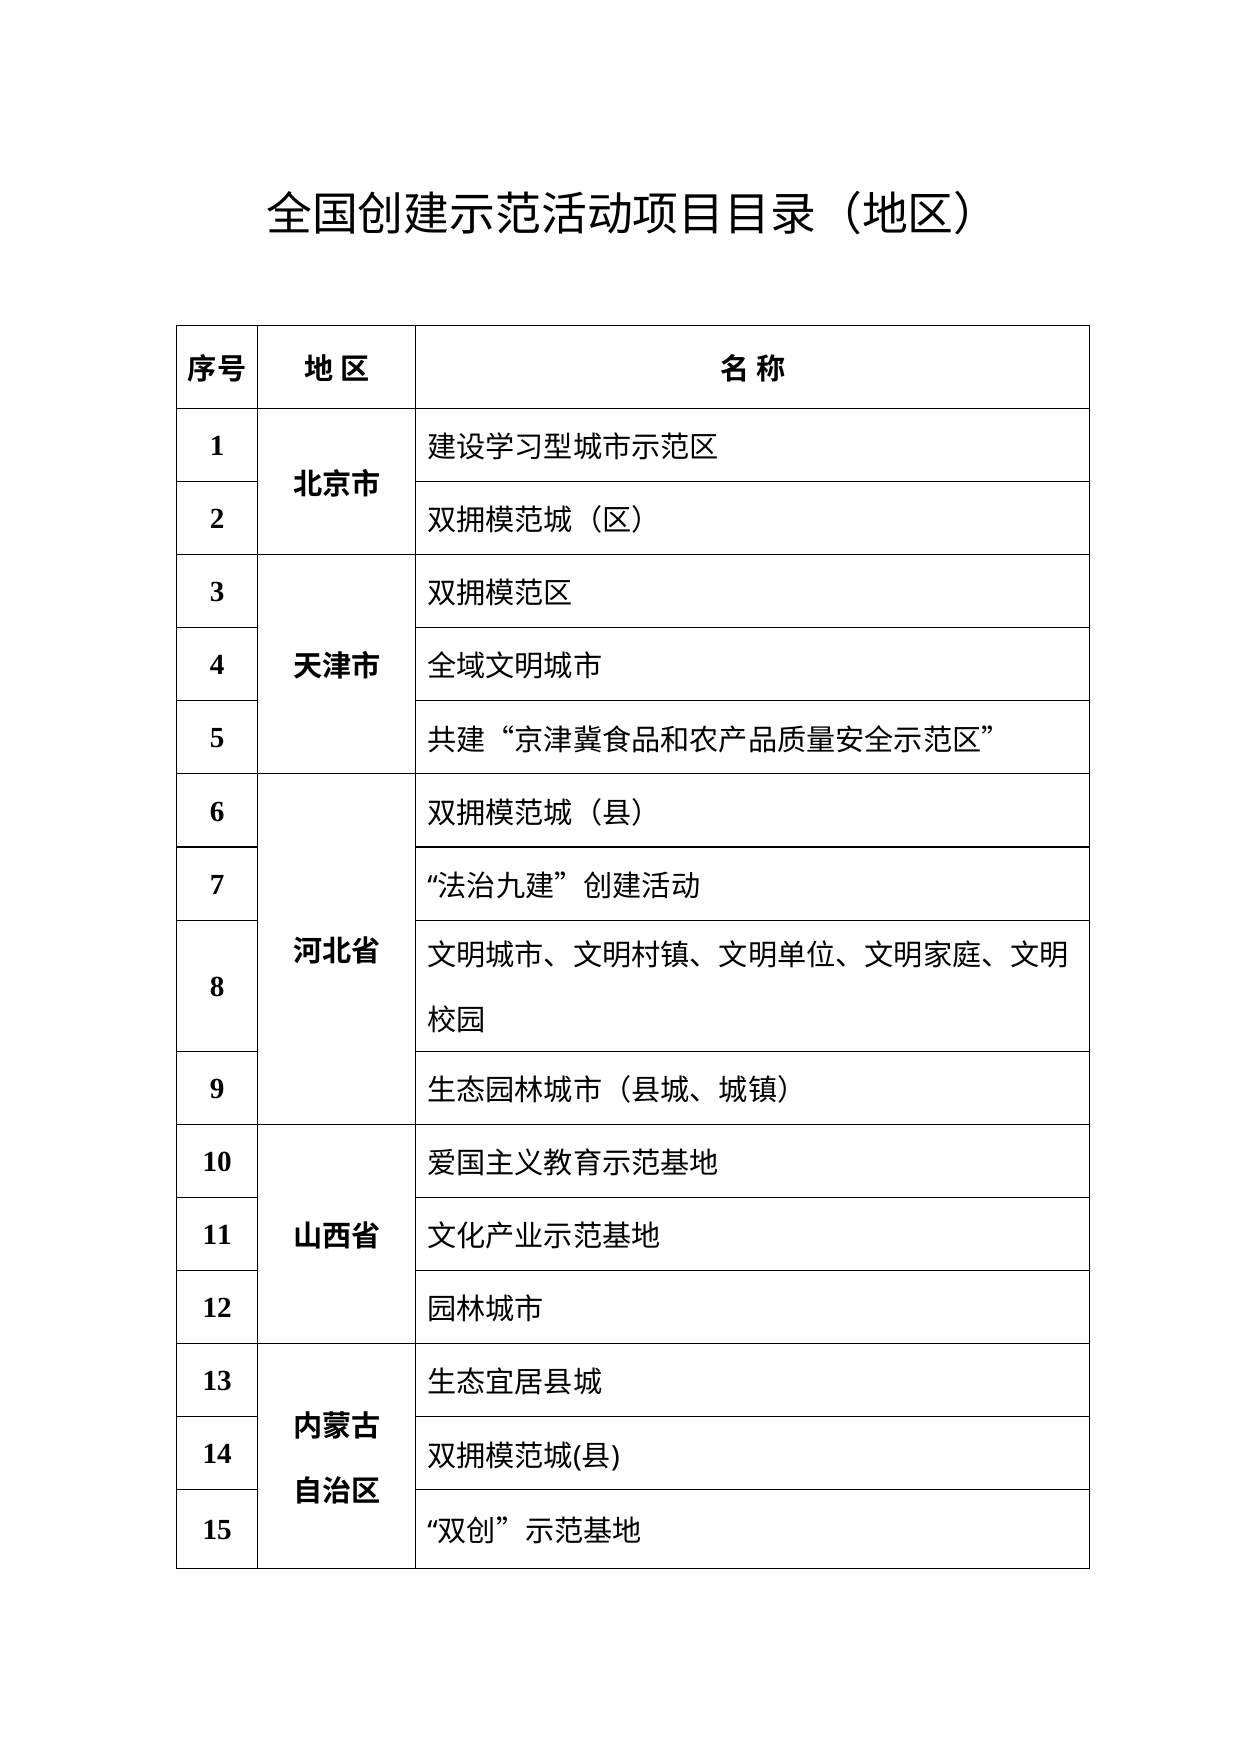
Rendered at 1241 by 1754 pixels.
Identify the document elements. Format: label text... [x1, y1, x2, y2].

table_cell 共建“京津冀食品和农产品质量安全示范区” [416, 701, 1089, 773]
table_header 名 称 [416, 326, 1089, 408]
table_cell 1 [177, 409, 257, 481]
table_cell 北京市 [258, 409, 415, 554]
table_cell 4 [177, 628, 257, 700]
table_cell 13 [177, 1344, 257, 1416]
table_cell 11 [177, 1198, 257, 1270]
table_cell 10 [177, 1125, 257, 1197]
table_cell 2 [177, 482, 257, 554]
table_cell 15 [177, 1490, 257, 1568]
table_cell 河北省 [258, 774, 415, 1124]
table_cell 爱国主义教育示范基地 [416, 1125, 1089, 1197]
table_cell 全域文明城市 [416, 628, 1089, 700]
table_cell 生态园林城市（县城、城镇） [416, 1052, 1089, 1124]
table_cell 7 [177, 848, 257, 919]
table_header 序号 [177, 326, 257, 408]
text 全国创建示范活动项目目录（地区） [187, 162, 1078, 259]
table_cell 8 [177, 921, 257, 1051]
table_cell 5 [177, 701, 257, 773]
table_cell 双拥模范城（区） [416, 482, 1089, 554]
table_cell 建设学习型城市示范区 [416, 409, 1089, 481]
table_cell 双拥模范城（县） [416, 774, 1089, 846]
table_cell 双拥模范城(县) [416, 1417, 1089, 1489]
table_cell 双拥模范区 [416, 555, 1089, 627]
table_cell 12 [177, 1271, 257, 1343]
table_cell 生态宜居县城 [416, 1344, 1089, 1416]
table_cell 文化产业示范基地 [416, 1198, 1089, 1270]
table_cell 3 [177, 555, 257, 627]
table_cell 14 [177, 1417, 257, 1489]
table_cell 山西省 [258, 1125, 415, 1343]
table_cell 文明城市、文明村镇、文明单位、文明家庭、文明校园 [416, 921, 1089, 1051]
table_header 地 区 [258, 326, 415, 408]
table_cell 6 [177, 774, 257, 846]
table_cell 9 [177, 1052, 257, 1124]
table_cell 内蒙古 自治区 [258, 1344, 415, 1568]
table_cell “法治九建”创建活动 [416, 848, 1089, 919]
table_cell 天津市 [258, 555, 415, 773]
table_cell 园林城市 [416, 1271, 1089, 1343]
table_cell “双创”示范基地 [416, 1490, 1089, 1568]
